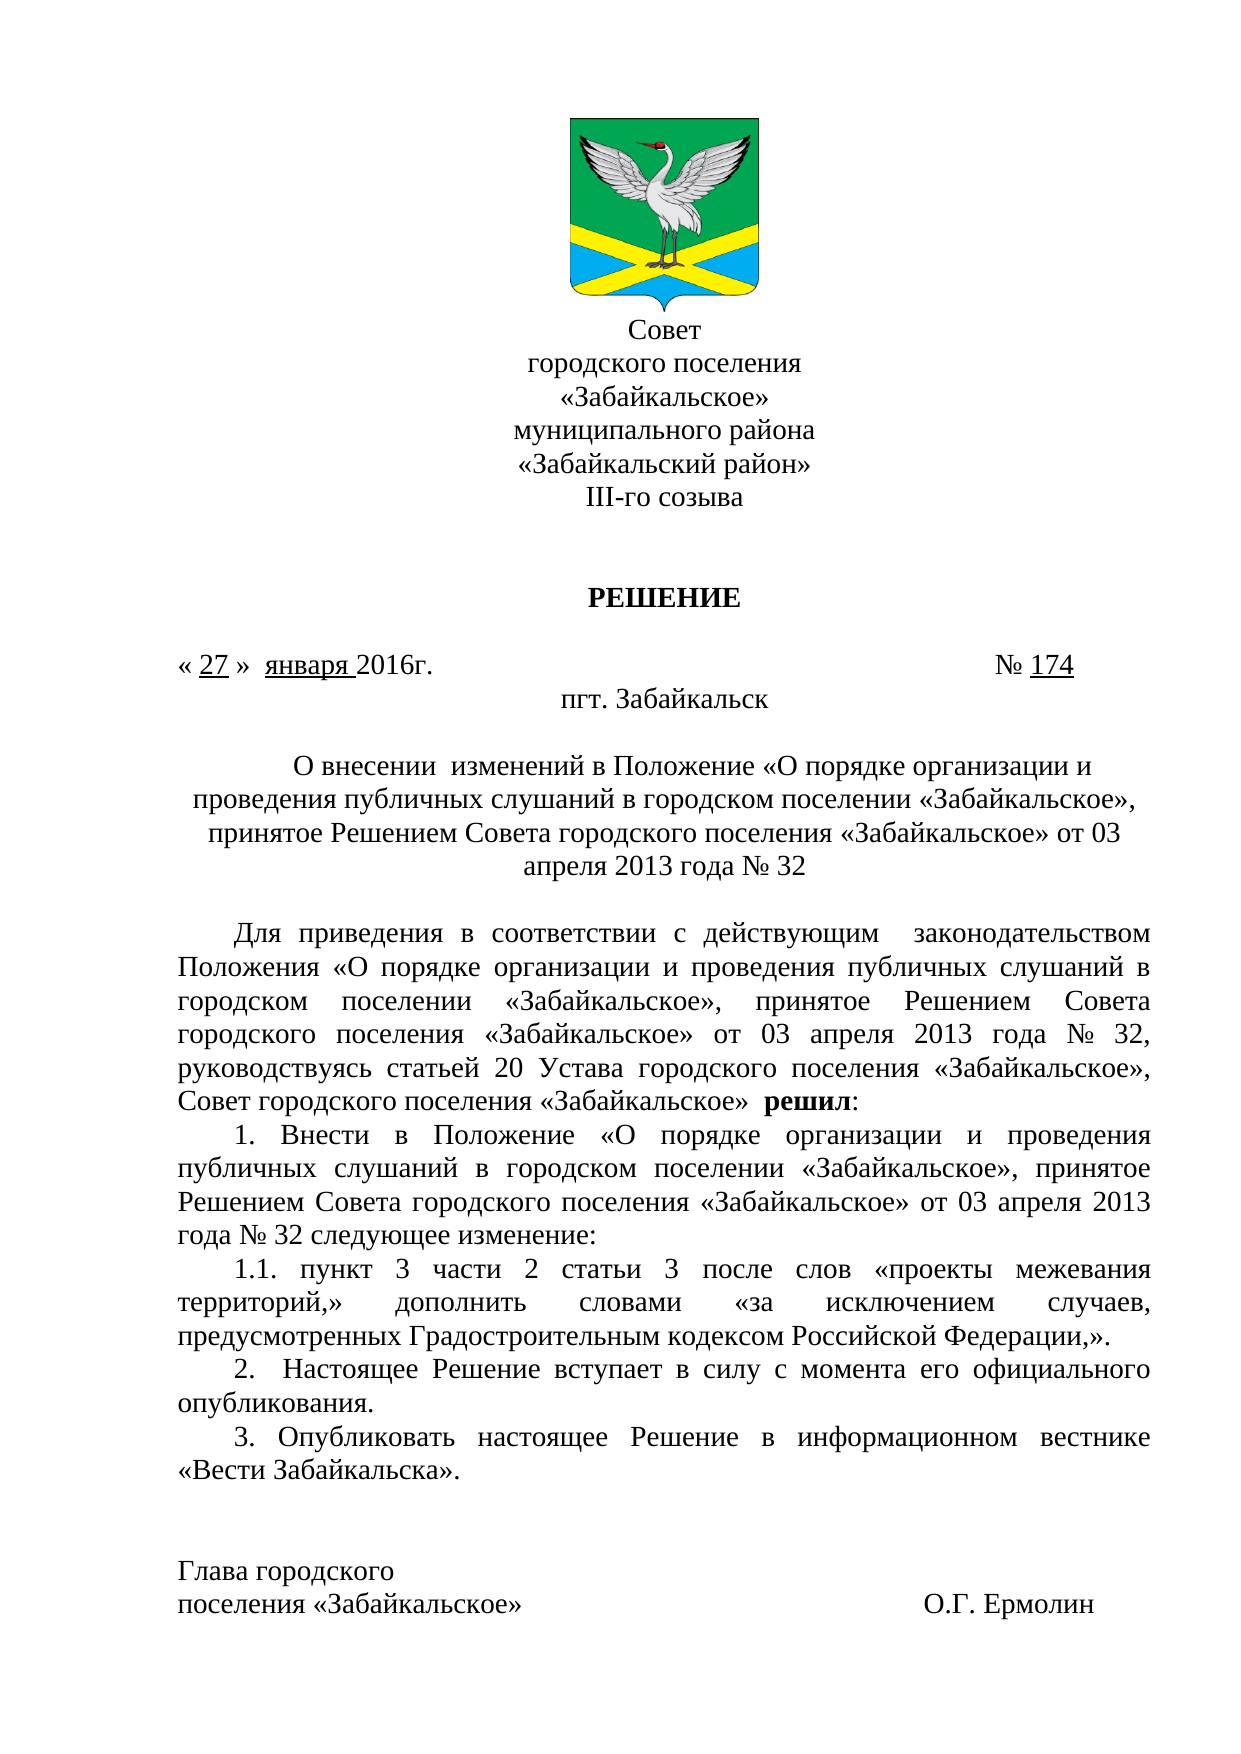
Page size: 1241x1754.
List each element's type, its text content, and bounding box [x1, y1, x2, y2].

picture [570, 118, 759, 312]
text РЕШЕНИЕ [177, 580, 1152, 614]
text Для приведения в соответствии с действующим законодательством Положения «О порядке организации и проведения публичных слушаний в городском поселении «Забайкальское», принятое Решением Совета городского поселения «Забайкальское» от 03 апреля 2013 года № 32, руководствуясь статьей 20 Устава городского поселения «Забайкальское», Совет городского поселения «Забайкальское» решил: [177, 916, 1152, 1117]
text Глава городского [177, 1553, 1152, 1586]
text 1.1. пункт 3 части 2 статьи 3 после слов «проекты межевания территорий,» дополнить словами «за исключением случаев, предусмотренных Градостроительным кодексом Российской Федерации,». [177, 1251, 1152, 1352]
text городского поселения [177, 345, 1152, 379]
text поселения «Забайкальское» О.Г. Ермолин [177, 1586, 1152, 1620]
text « 27 » января 2016г. № 174 [177, 647, 1152, 681]
text 2. Настоящее Решение вступает в силу с момента его официального опубликования. [177, 1352, 1152, 1419]
text муниципального района [177, 412, 1152, 446]
text «Забайкальский район» [177, 446, 1152, 479]
text 3. Опубликовать настоящее Решение в информационном вестнике «Вести Забайкальска». [177, 1419, 1152, 1486]
text Совет [177, 312, 1152, 345]
text III-го созыва [177, 479, 1152, 513]
title О внесении изменений в Положение «О порядке организации и проведения публичных слушаний в городском поселении «Забайкальское», принятое Решением Совета городского поселения «Забайкальское» от 03 апреля 2013 года № 32 [177, 748, 1152, 882]
text «Забайкальское» [177, 379, 1152, 412]
text 1. Внести в Положение «О порядке организации и проведения публичных слушаний в городском поселении «Забайкальское», принятое Решением Совета городского поселения «Забайкальское» от 03 апреля 2013 года № 32 следующее изменение: [177, 1117, 1152, 1251]
text пгт. Забайкальск [177, 681, 1152, 714]
